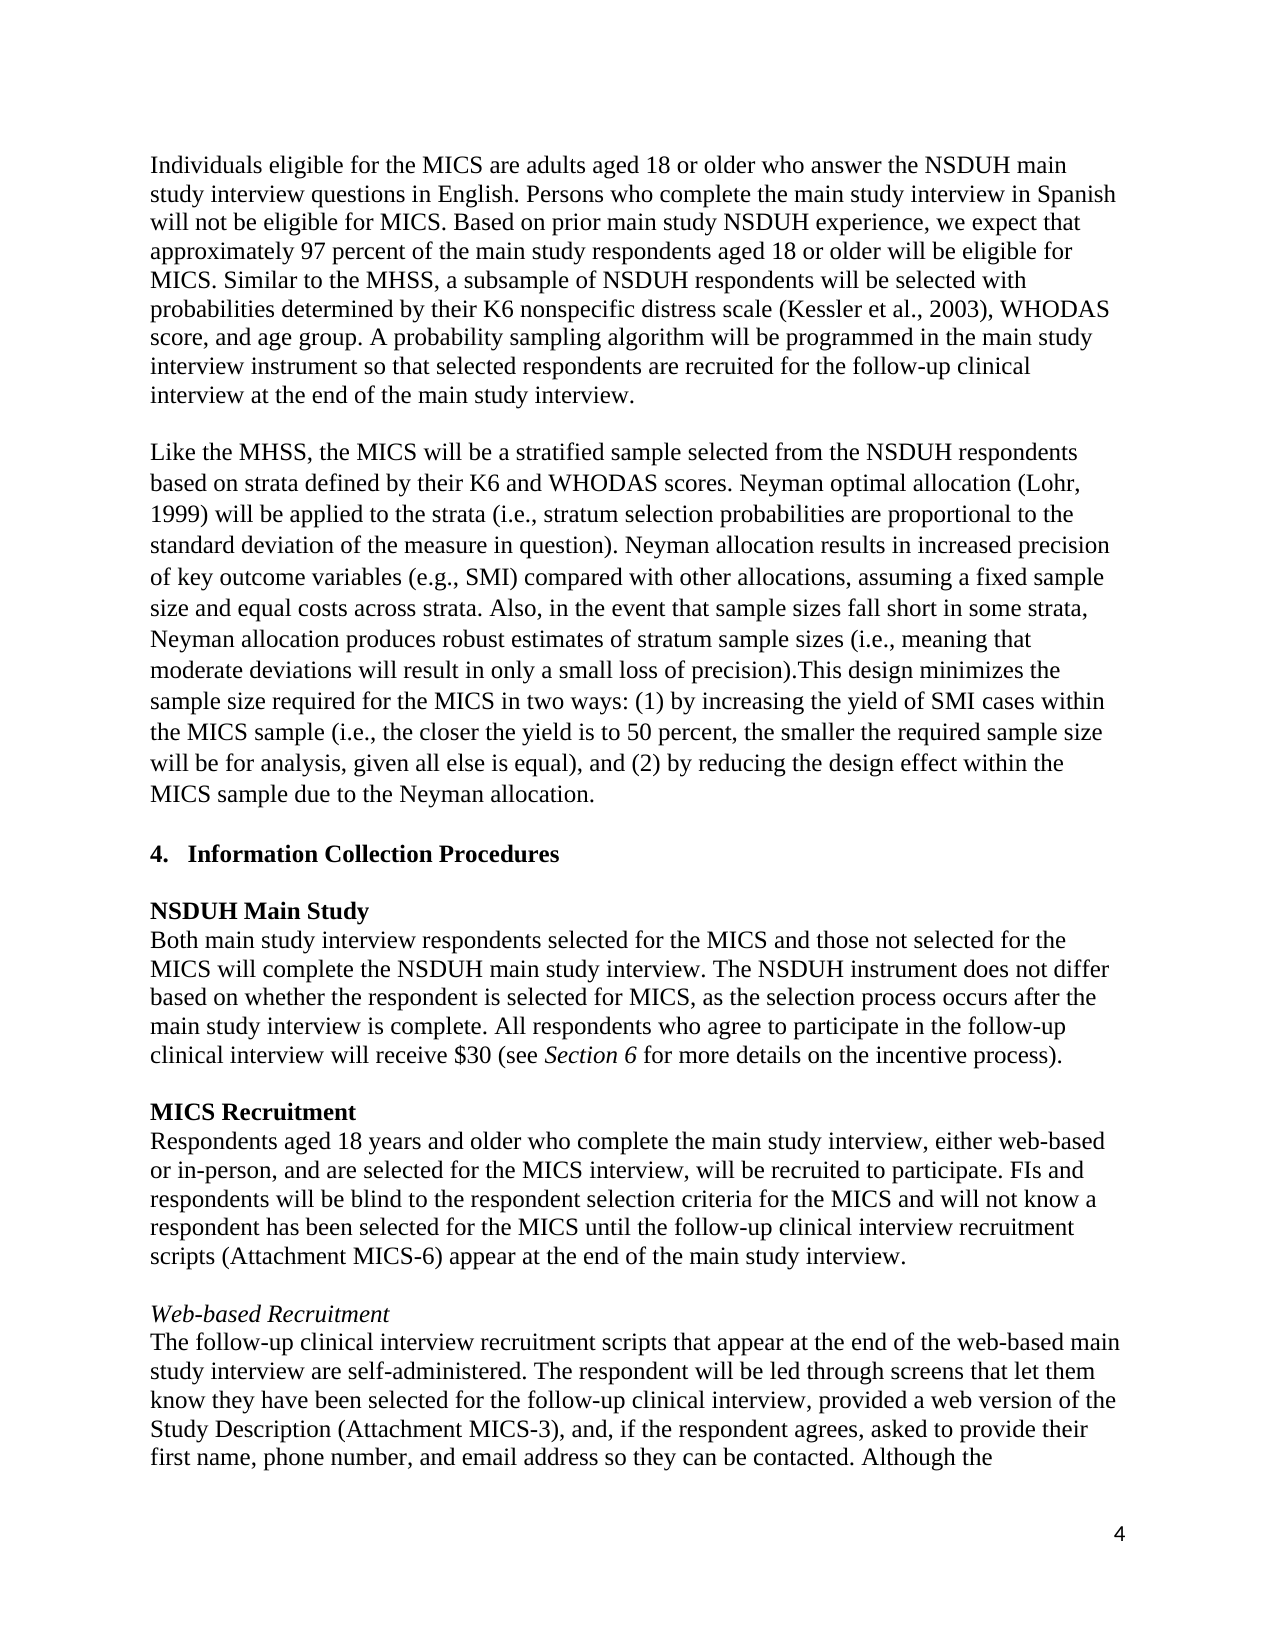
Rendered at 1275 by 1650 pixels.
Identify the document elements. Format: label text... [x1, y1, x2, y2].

text Respondents aged 18 years and older who complete the main study interview, either web-based or in-person, and are selected for the MICS interview, will be recruited to participate. FIs and respondents will be blind to the respondent selection criteria for the MICS and will not know a respondent has been selected for the MICS until the follow-up clinical interview recruitment scripts (Attachment MICS-6) appear at the end of the main study interview. [150, 1126, 1125, 1270]
text Individuals eligible for the MICS are adults aged 18 or older who answer the NSDUH main study interview questions in English. Persons who complete the main study interview in Spanish will not be eligible for MICS. Based on prior main study NSDUH experience, we expect that approximately 97 percent of the main study respondents aged 18 or older will be eligible for MICS. Similar to the MHSS, a subsample of NSDUH respondents will be selected with probabilities determined by their K6 nonspecific distress scale (Kessler et al., 2003), WHODAS score, and age group. A probability sampling algorithm will be programmed in the main study interview instrument so that selected respondents are recruited for the follow-up clinical interview at the end of the main study interview. [150, 150, 1125, 409]
text MICS Recruitment [150, 1097, 1125, 1126]
text Web-based Recruitment [150, 1299, 1125, 1327]
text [150, 1327, 1125, 1471]
list Information Collection Procedures [150, 839, 1125, 867]
text Like the MHSS, the MICS will be a stratified sample selected from the NSDUH respondents based on strata defined by their K6 and WHODAS scores. Neyman optimal allocation (Lohr, 1999) will be applied to the strata (i.e., stratum selection probabilities are proportional to the standard deviation of the measure in question). Neyman allocation results in increased precision of key outcome variables (e.g., SMI) compared with other allocations, assuming a fixed sample size and equal costs across strata. Also, in the event that sample sizes fall short in some strata, Neyman allocation produces robust estimates of stratum sample sizes (i.e., meaning that moderate deviations will result in only a small loss of precision).This design minimizes the sample size required for the MICS in two ways: (1) by increasing the yield of SMI cases within the MICS sample (i.e., the closer the yield is to 50 percent, the smaller the required sample size will be for analysis, given all else is equal), and (2) by reducing the design effect within the MICS sample due to the Neyman allocation. [150, 437, 1125, 808]
text NSDUH Main Study [150, 896, 1125, 925]
text Both main study interview respondents selected for the MICS and those not selected for the MICS will complete the NSDUH main study interview. The NSDUH instrument does not differ based on whether the respondent is selected for MICS, as the selection process occurs after the main study interview is complete. All respondents who agree to participate in the follow-up clinical interview will receive $30 (see Section 6 for more details on the incentive process). [150, 925, 1125, 1069]
